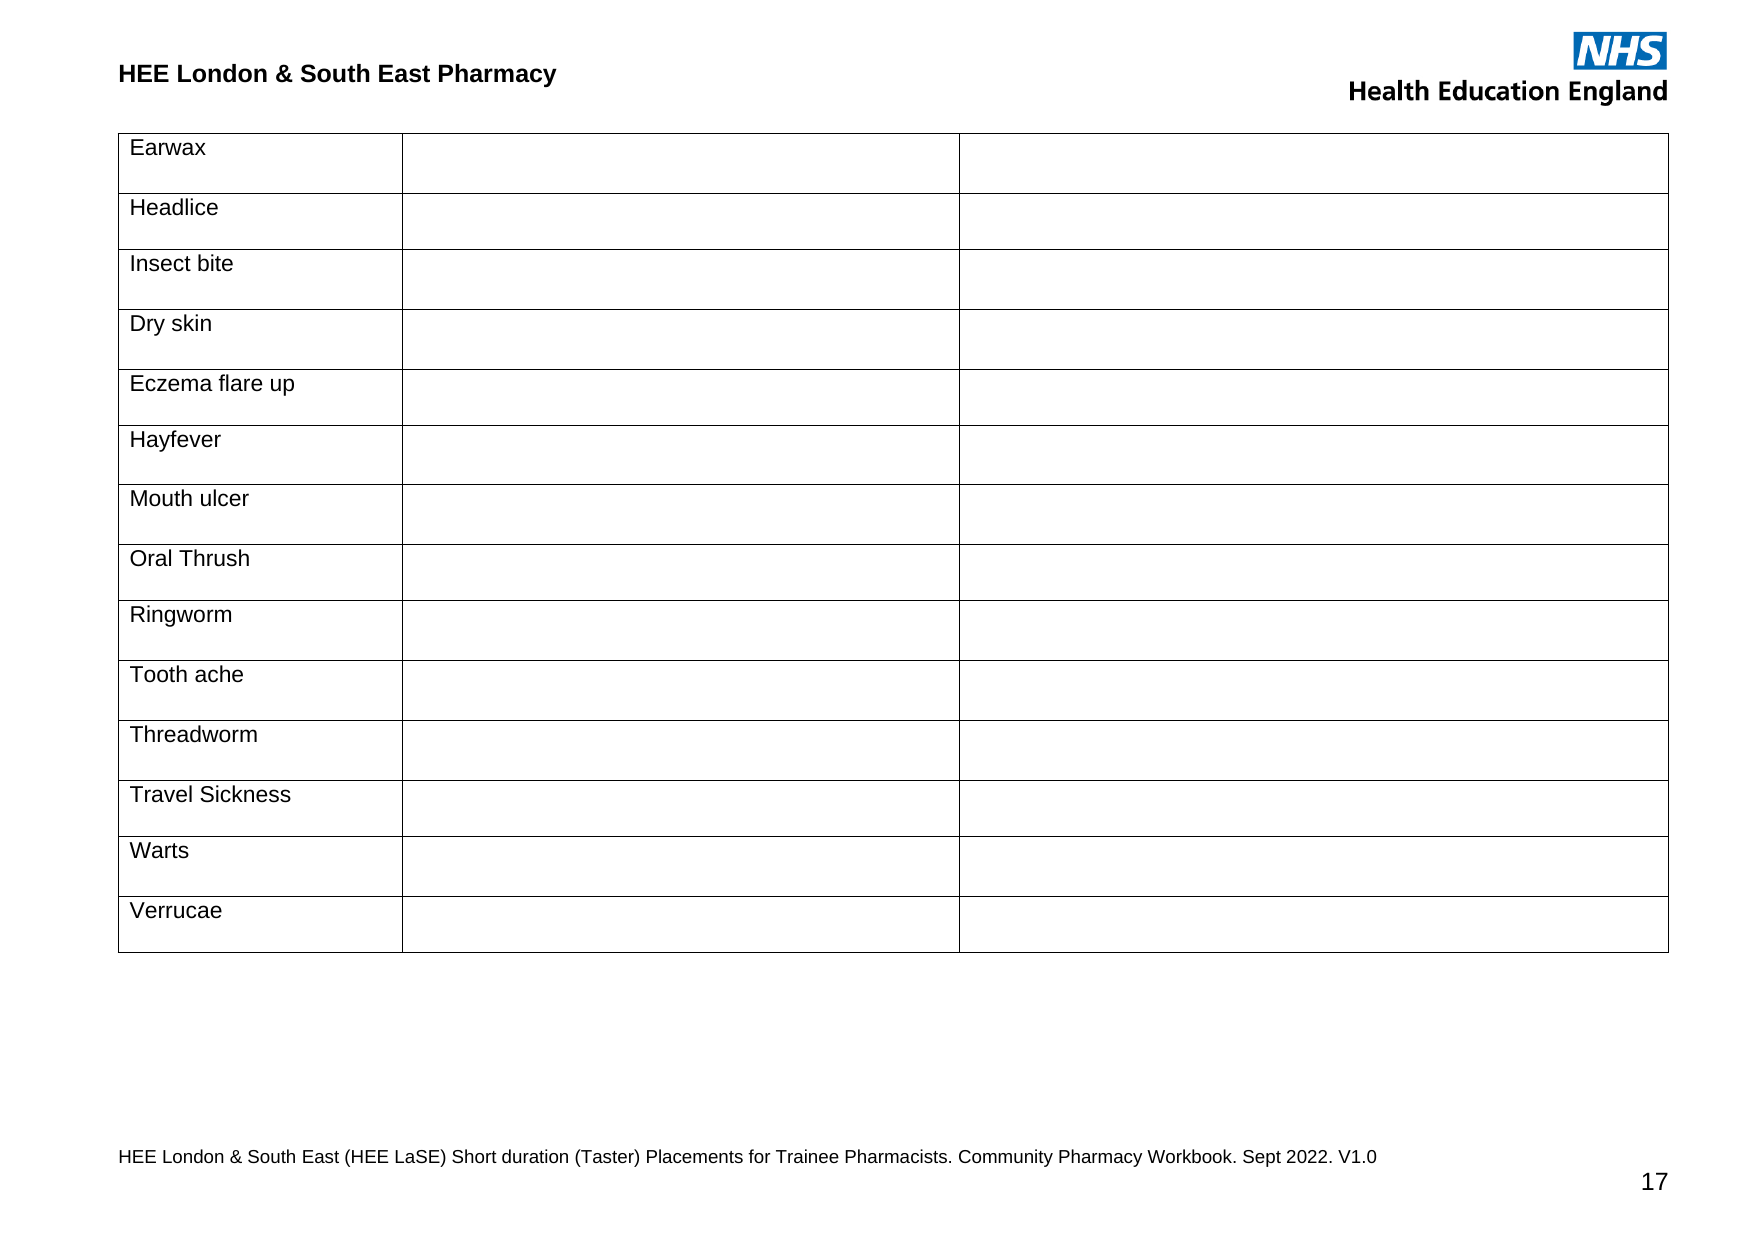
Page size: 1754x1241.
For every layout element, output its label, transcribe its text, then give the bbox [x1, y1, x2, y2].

table_cell [960, 426, 1668, 484]
table_cell [403, 837, 959, 896]
table_cell [960, 661, 1668, 720]
table_cell Tooth ache [119, 661, 402, 720]
table_cell Insect bite [119, 250, 402, 309]
table_cell [403, 194, 959, 249]
table_cell [403, 781, 959, 836]
picture [1349, 30, 1673, 108]
table_cell [960, 370, 1668, 424]
table_cell [960, 250, 1668, 309]
table_cell [403, 721, 959, 780]
table_cell Oral Thrush [119, 545, 402, 600]
table_cell [403, 661, 959, 720]
table_cell [403, 545, 959, 600]
table_cell [960, 310, 1668, 368]
table_cell [960, 897, 1668, 952]
table_cell [403, 250, 959, 309]
table_cell [403, 601, 959, 660]
table_cell [960, 721, 1668, 780]
table_cell [403, 370, 959, 424]
table_cell [403, 426, 959, 484]
table_cell Warts [119, 837, 402, 896]
table_cell Threadworm [119, 721, 402, 780]
table_cell [960, 134, 1668, 193]
table_cell [960, 485, 1668, 544]
table_cell Travel Sickness [119, 781, 402, 836]
table_cell Eczema flare up [119, 370, 402, 424]
table_cell [960, 545, 1668, 600]
table_cell [960, 781, 1668, 836]
table_cell [960, 601, 1668, 660]
table_cell Ringworm [119, 601, 402, 660]
table_cell [960, 837, 1668, 896]
table_cell Verrucae [119, 897, 402, 952]
table_cell Earwax [119, 134, 402, 193]
table_cell Mouth ulcer [119, 485, 402, 544]
table_cell [960, 194, 1668, 249]
table_cell Hayfever [119, 426, 402, 484]
table_cell [403, 310, 959, 368]
table_cell [403, 485, 959, 544]
table_cell [403, 134, 959, 193]
table_cell [403, 897, 959, 952]
table_cell Headlice [119, 194, 402, 249]
table_cell Dry skin [119, 310, 402, 368]
